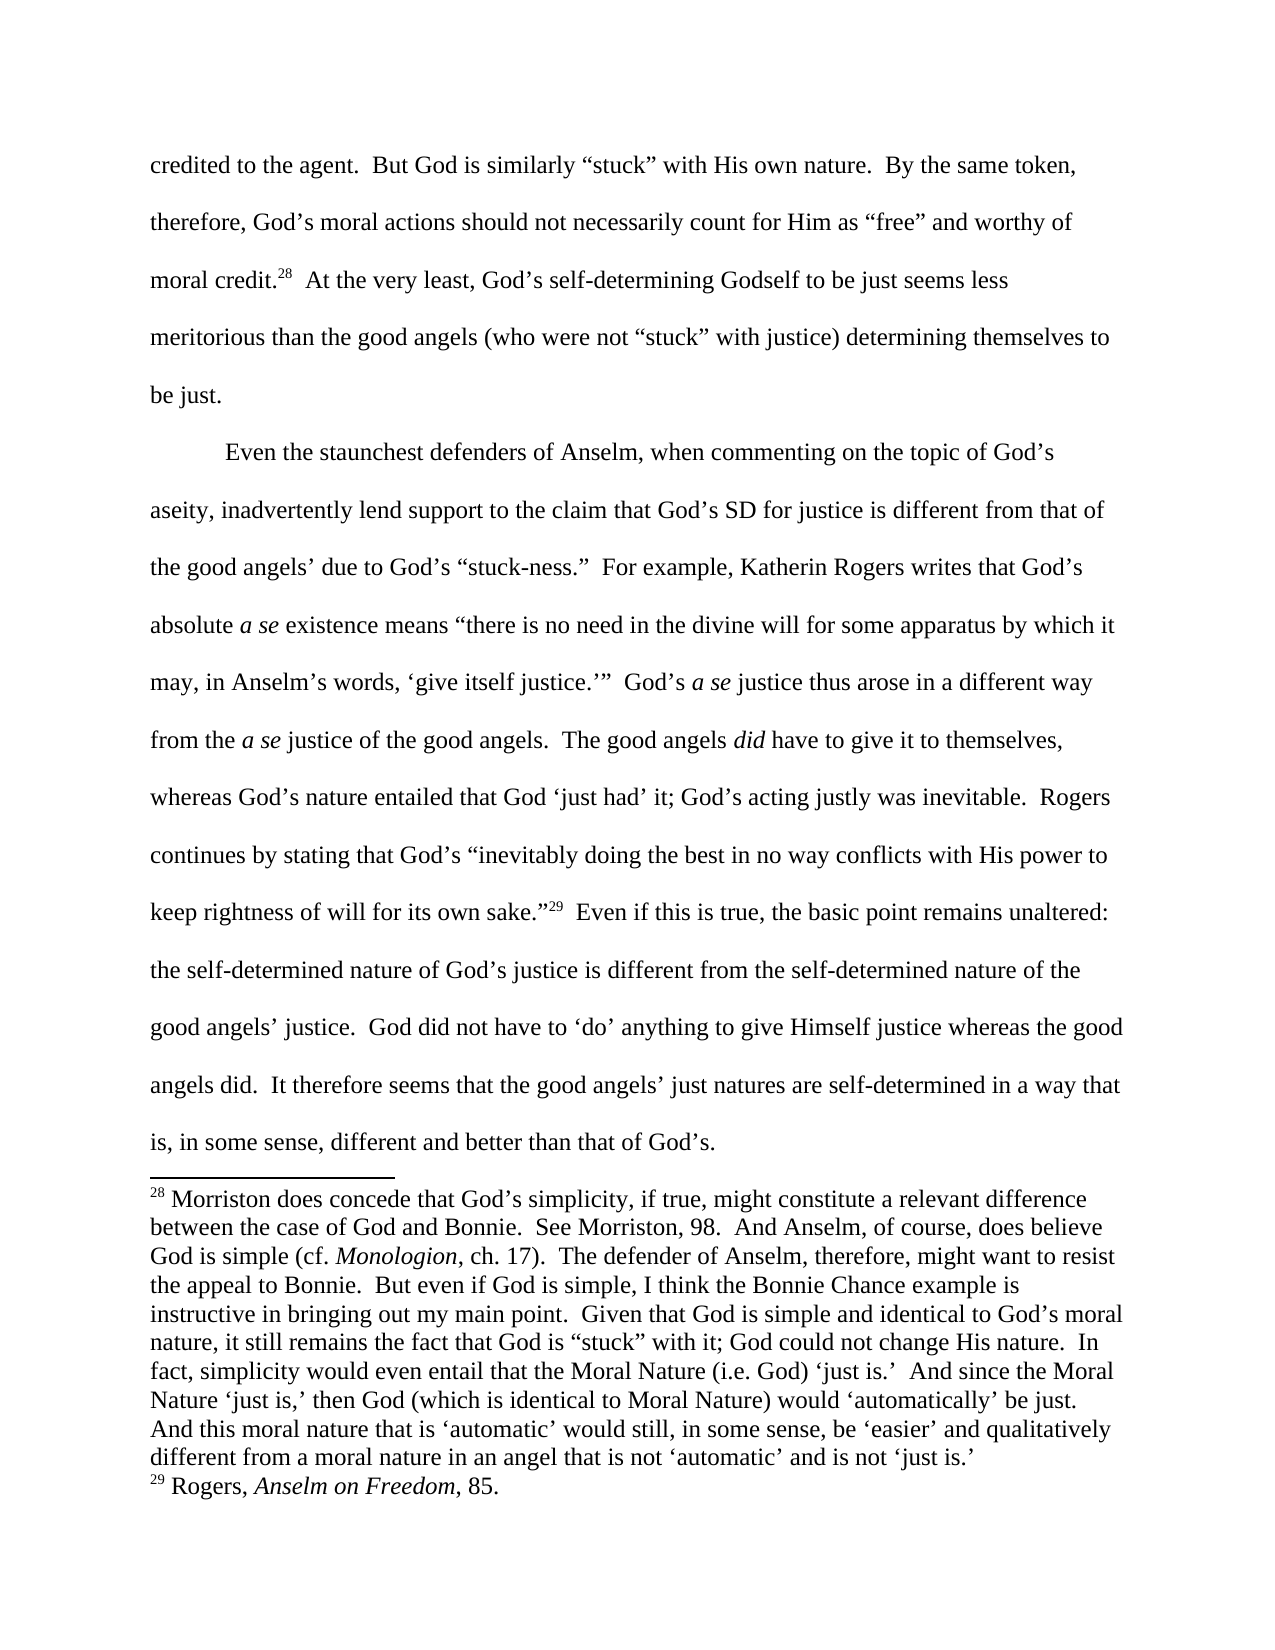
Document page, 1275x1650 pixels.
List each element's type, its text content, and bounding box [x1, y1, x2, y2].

text Consider Morriston’s “Bonnie Chance” thought-experiment. He asks us to suppose a finite person, “Bonnie Chance,” who comes “into existence purely by chance and without any cause whatsoever” and whose “nature prevents her from ever choosing what she sees to be less than the best.” Bonnie’s actions would ultimately arise from herself and from “no external chain of causes.” In this sense, her actions could be considered a se. But despite this a se nature of her actions, Morriston denies we would call her free. Why? Because “she is ‘stuck’ with a nature that prevents her from ever going wrong.” Although Morriston phrases his discussion more in terms of freedom than self-determination per se, the example is helpful. If one is, in some sense, “stuck” with a nature, then actions issuing forth from that nature should not be positively credited to the agent. But God is similarly “stuck” with His own nature. By the same token, therefore, God’s moral actions should not necessarily count for Him as “free” and worthy of moral credit. At the very least, God’s self-determining Godself to be just seems less meritorious than the good angels (who were not “stuck” with justice) determining themselves to be just. [150, 150, 1125, 409]
text Even the staunchest defenders of Anselm, when commenting on the topic of God’s aseity, inadvertently lend support to the claim that God’s SD for justice is different from that of the good angels’ due to God’s “stuck-ness.” For example, Katherin Rogers writes that God’s absolute a se existence means “there is no need in the divine will for some apparatus by which it may, in Anselm’s words, ‘give itself justice.’” God’s a se justice thus arose in a different way from the a se justice of the good angels. The good angels did have to give it to themselves, whereas God’s nature entailed that God ‘just had’ it; God’s acting justly was inevitable. Rogers continues by stating that God’s “inevitably doing the best in no way conflicts with His power to keep rightness of will for its own sake.” Even if this is true, the basic point remains unaltered: the self-determined nature of God’s justice is different from the self-determined nature of the good angels’ justice. God did not have to ‘do’ anything to give Himself justice whereas the good angels did. It therefore seems that the good angels’ just natures are self-determined in a way that is, in some sense, different and better than that of God’s. [150, 437, 1125, 1156]
